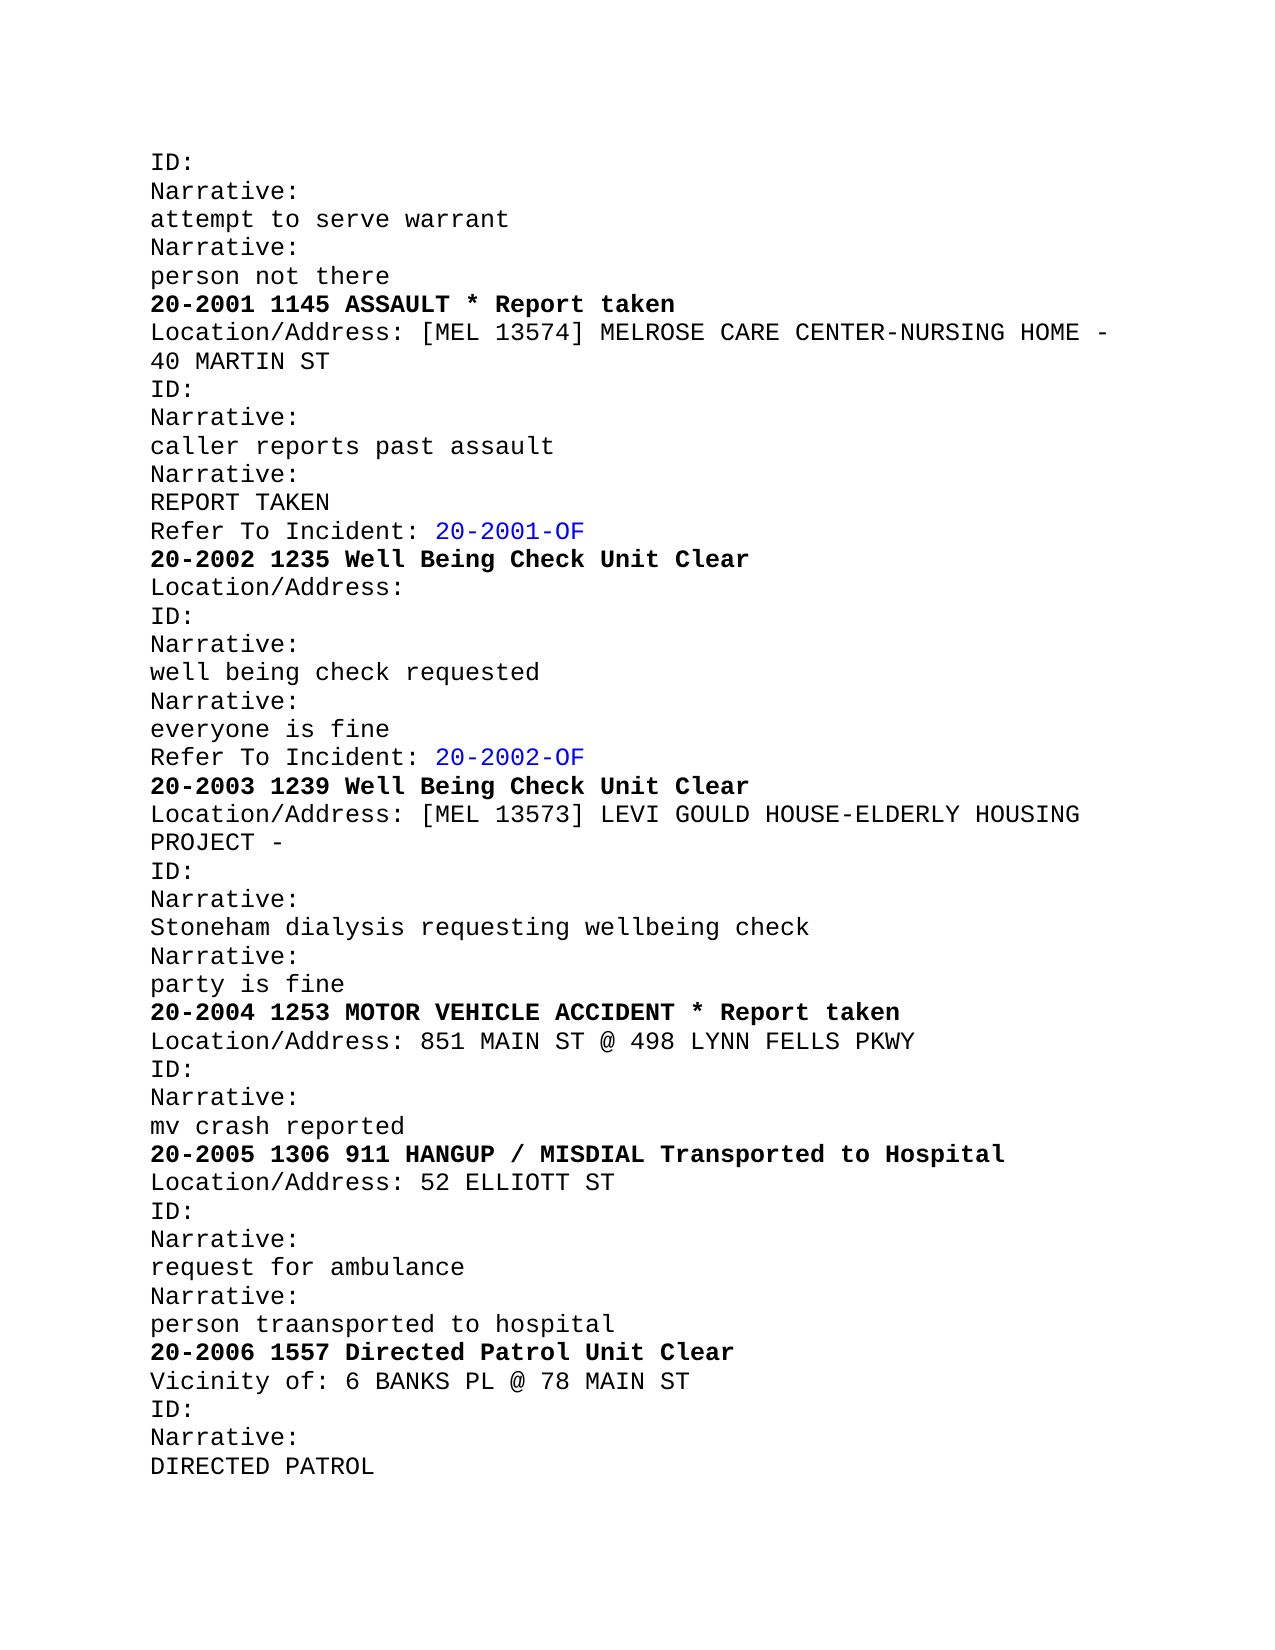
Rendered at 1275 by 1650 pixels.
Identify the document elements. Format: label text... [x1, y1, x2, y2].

text 20-2004 1253 MOTOR VEHICLE ACCIDENT * Report taken [150, 1000, 1125, 1028]
text person traansported to hospital [150, 1312, 1125, 1340]
text ID: [150, 150, 1125, 178]
text everyone is fine [150, 717, 1125, 745]
text Refer To Incident: 20-2001-OF [150, 518, 1125, 547]
text mv crash reported [150, 1113, 1125, 1142]
text ID: [150, 1397, 1125, 1425]
text ID: [150, 377, 1125, 405]
text Location/Address: [150, 575, 1125, 603]
text Narrative: [150, 1283, 1125, 1312]
text Refer To Incident: 20-2002-OF [150, 745, 1125, 773]
text Narrative: [150, 235, 1125, 263]
text 20-2002 1235 Well Being Check Unit Clear [150, 547, 1125, 575]
text Stoneham dialysis requesting wellbeing check [150, 915, 1125, 943]
text Location/Address: [MEL 13574] MELROSE CARE CENTER-NURSING HOME - 40 MARTIN ST [150, 320, 1125, 377]
text ID: [150, 858, 1125, 887]
text attempt to serve warrant [150, 207, 1125, 235]
text 20-2003 1239 Well Being Check Unit Clear [150, 773, 1125, 802]
text Location/Address: 52 ELLIOTT ST [150, 1170, 1125, 1198]
text Narrative: [150, 887, 1125, 915]
text Narrative: [150, 462, 1125, 490]
text Narrative: [150, 632, 1125, 660]
text Vicinity of: 6 BANKS PL @ 78 MAIN ST [150, 1368, 1125, 1397]
text 20-2005 1306 911 HANGUP / MISDIAL Transported to Hospital [150, 1142, 1125, 1170]
text Narrative: [150, 1425, 1125, 1453]
text Location/Address: 851 MAIN ST @ 498 LYNN FELLS PKWY [150, 1028, 1125, 1057]
text Narrative: [150, 1227, 1125, 1255]
text Narrative: [150, 943, 1125, 972]
text Narrative: [150, 178, 1125, 207]
text DIRECTED PATROL [150, 1453, 1125, 1482]
text party is fine [150, 972, 1125, 1000]
text ID: [150, 1057, 1125, 1085]
text 20-2001 1145 ASSAULT * Report taken [150, 292, 1125, 320]
text ID: [150, 603, 1125, 632]
text ID: [150, 1198, 1125, 1227]
text Location/Address: [MEL 13573] LEVI GOULD HOUSE-ELDERLY HOUSING PROJECT - [150, 802, 1125, 858]
text 20-2006 1557 Directed Patrol Unit Clear [150, 1340, 1125, 1368]
text Narrative: [150, 1085, 1125, 1113]
text person not there [150, 263, 1125, 292]
text REPORT TAKEN [150, 490, 1125, 518]
text Narrative: [150, 405, 1125, 433]
text request for ambulance [150, 1255, 1125, 1283]
text caller reports past assault [150, 433, 1125, 462]
text well being check requested [150, 660, 1125, 688]
text Narrative: [150, 688, 1125, 717]
